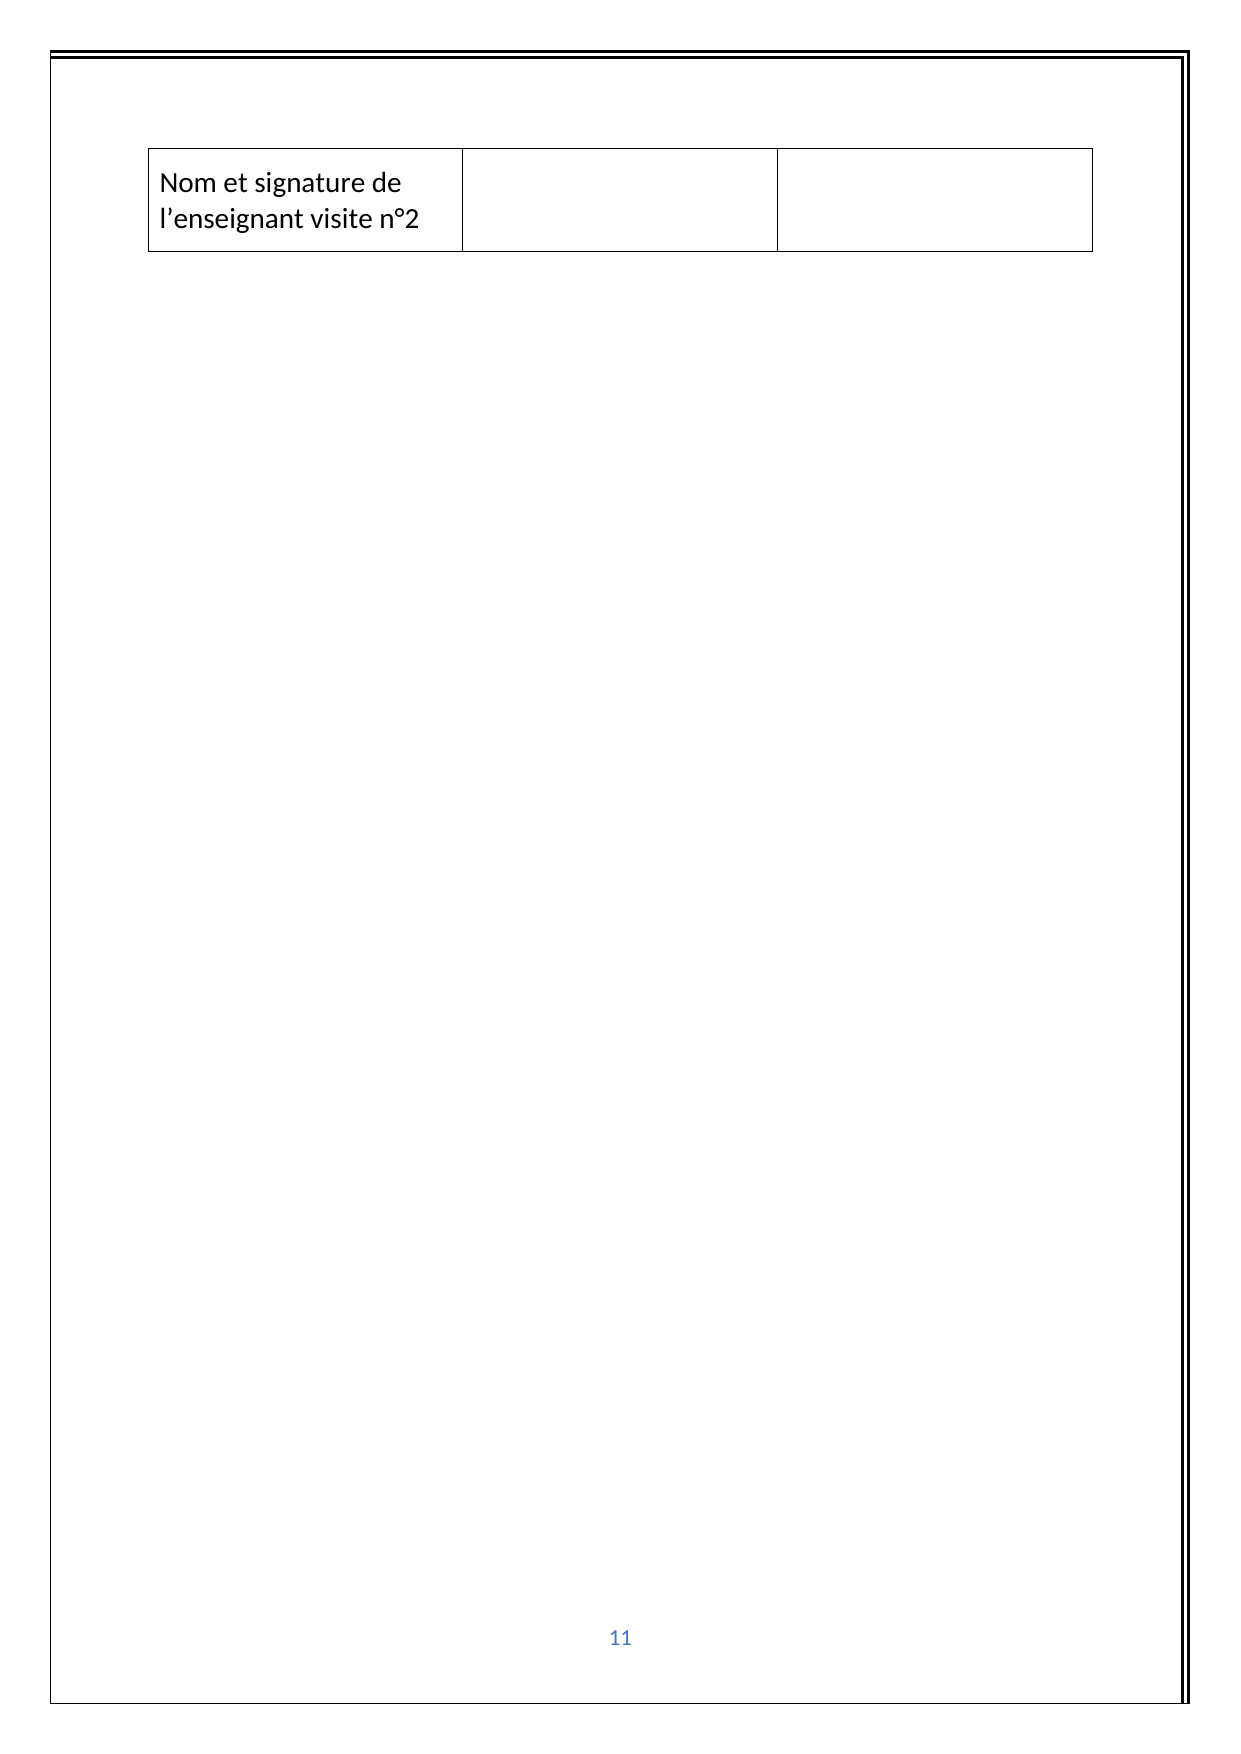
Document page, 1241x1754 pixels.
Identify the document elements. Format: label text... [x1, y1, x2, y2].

table_cell [463, 149, 777, 251]
table_cell [778, 149, 1092, 251]
table_cell Nom et signature de l’enseignant visite n°2 [149, 149, 462, 251]
